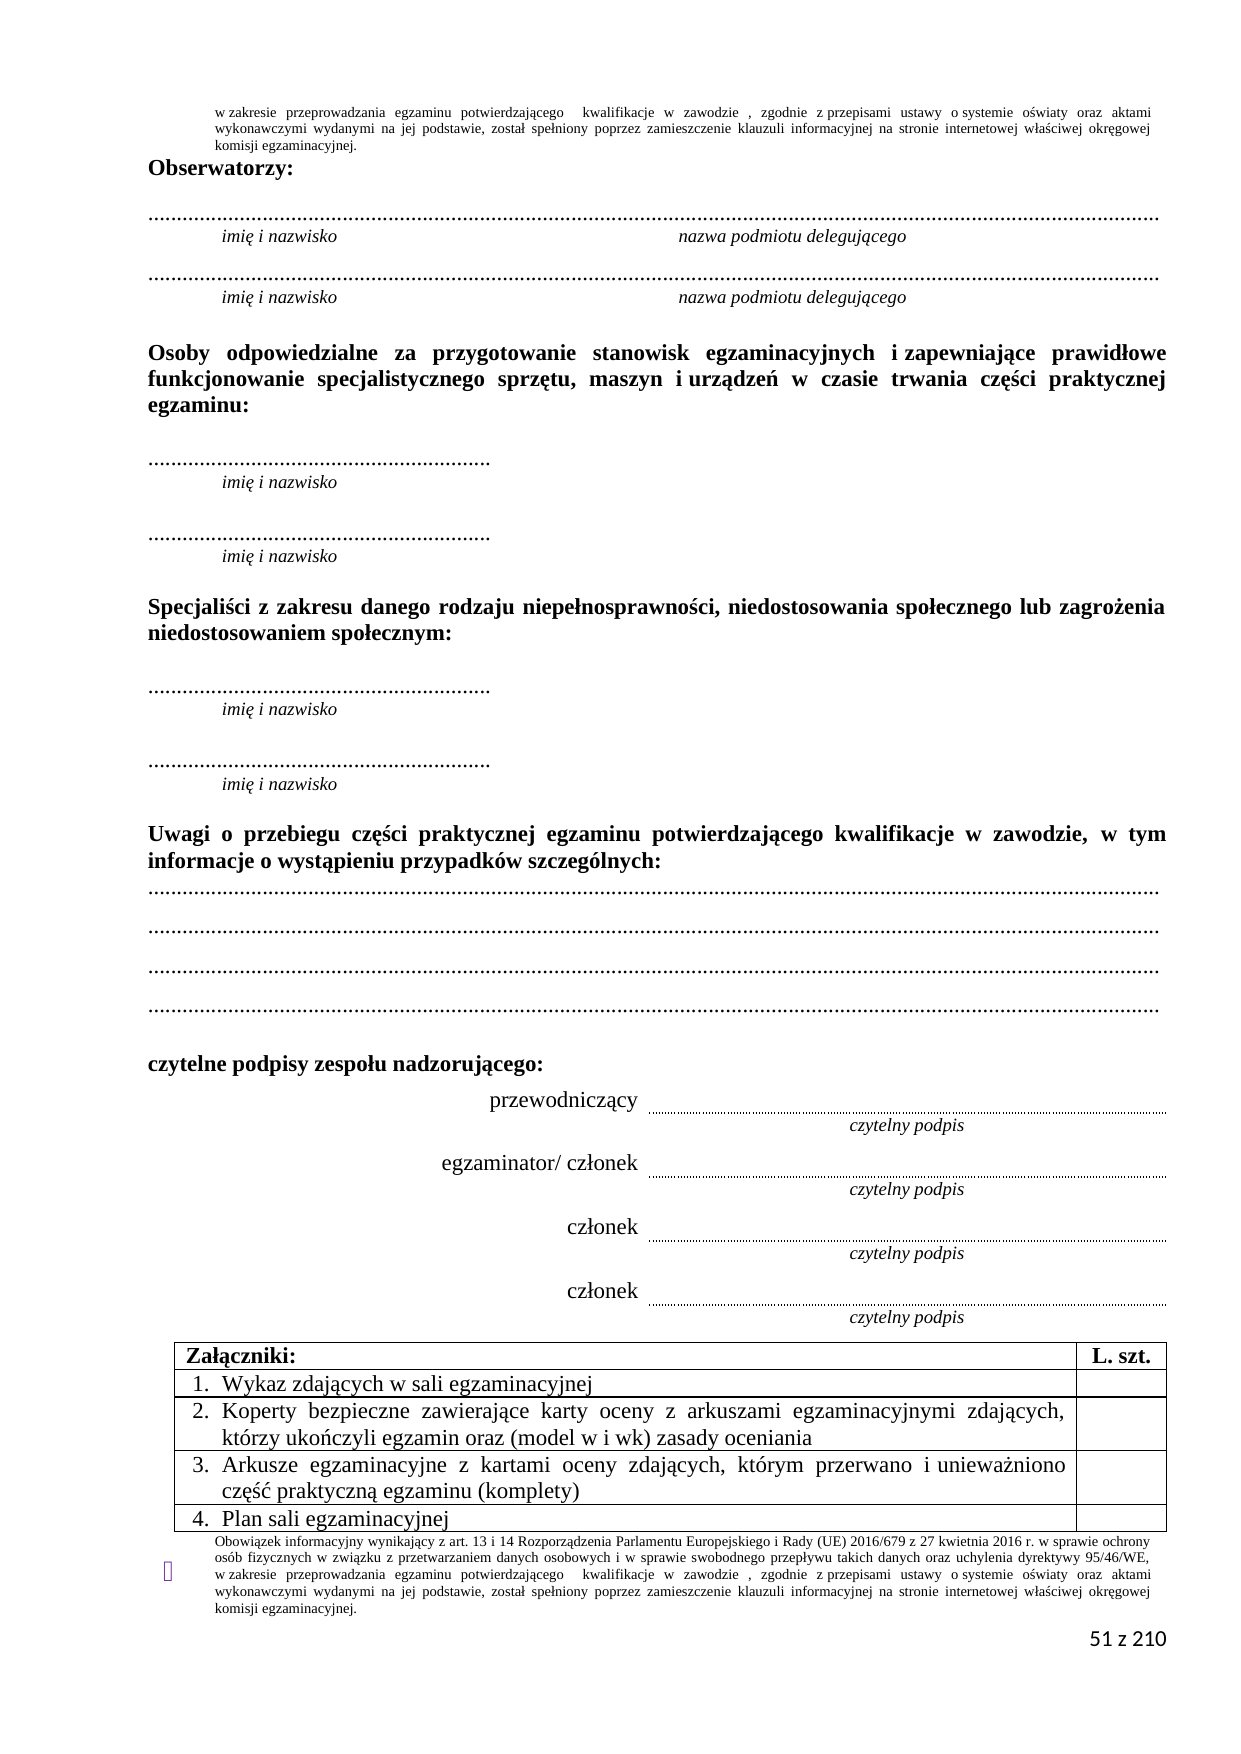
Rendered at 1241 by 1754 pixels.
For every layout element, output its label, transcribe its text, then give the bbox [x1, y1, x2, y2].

text imię i nazwisko [148, 698, 1167, 720]
text czytelne podpisy zespołu nadzorującego: [148, 1050, 1167, 1077]
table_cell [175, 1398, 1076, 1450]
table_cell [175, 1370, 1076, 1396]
text ................................................................................................................................................................................. [148, 992, 1167, 1018]
text imię i nazwisko [148, 471, 1167, 492]
text ................................................................................................................................................................................. [148, 952, 1167, 978]
text ............................................................ [148, 444, 1167, 471]
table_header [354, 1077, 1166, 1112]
text imię i nazwisko [148, 772, 1167, 794]
text ............................................................ [148, 518, 1167, 545]
text Specjaliści z zakresu danego rodzaju niepełnosprawności, niedostosowania społecznego lub zagrożenia niedostosowaniem społecznym: [148, 593, 1167, 646]
text imię i nazwisko nazwa podmiotu delegującego [148, 286, 1167, 307]
text Osoby odpowiedzialne za przygotowanie stanowisk egzaminacyjnych i zapewniające prawidłowe funkcjonowanie specjalistycznego sprzętu, maszyn i urządzeń w czasie trwania części praktycznej egzaminu: [148, 339, 1167, 418]
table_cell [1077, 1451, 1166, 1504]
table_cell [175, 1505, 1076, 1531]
text imię i nazwisko [148, 545, 1167, 566]
text ............................................................ [148, 746, 1167, 772]
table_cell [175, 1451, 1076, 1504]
text ................................................................................................................................................................................. [148, 199, 1167, 225]
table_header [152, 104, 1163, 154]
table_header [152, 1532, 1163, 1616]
text ............................................................ [148, 672, 1167, 698]
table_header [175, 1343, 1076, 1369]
text imię i nazwisko nazwa podmiotu delegującego [148, 225, 1167, 247]
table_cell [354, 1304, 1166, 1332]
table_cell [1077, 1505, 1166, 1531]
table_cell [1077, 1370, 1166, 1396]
text Obserwatorzy: [148, 154, 1167, 180]
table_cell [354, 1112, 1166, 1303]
text .................................................................................................................................................................................................................................................................................................................................................................. [148, 873, 1167, 939]
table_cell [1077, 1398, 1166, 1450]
text ................................................................................................................................................................................. [148, 259, 1167, 286]
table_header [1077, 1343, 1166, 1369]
text Uwagi o przebiegu części praktycznej egzaminu potwierdzającego kwalifikacje w zawodzie, w tym informacje o wystąpieniu przypadków szczególnych: [148, 820, 1167, 873]
